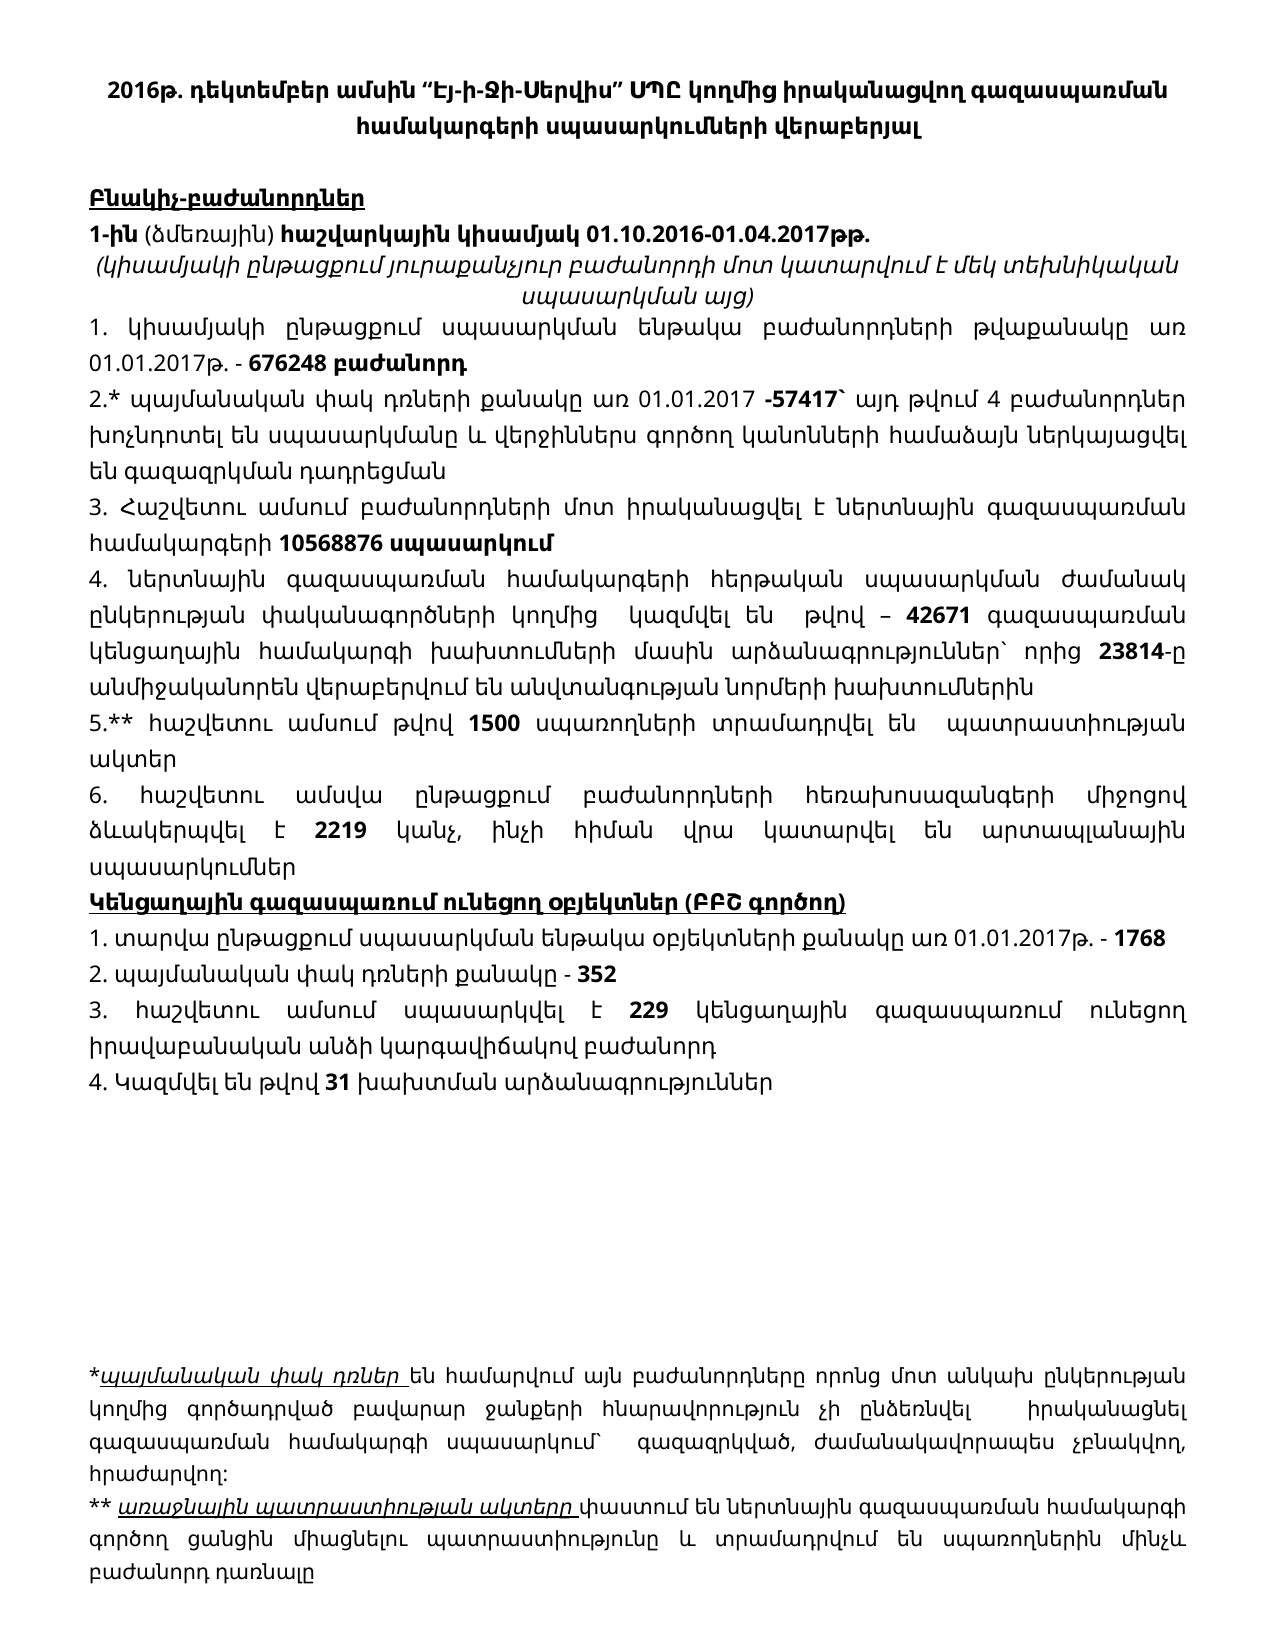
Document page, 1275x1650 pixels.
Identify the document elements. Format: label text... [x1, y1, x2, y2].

text 5.** հաշվետու ամսում թվով 1500 սպառողների տրամադրվել են պատրաստիության ակտեր [89, 707, 1186, 774]
text 2. պայմանական փակ դռների քանակը - 352 [89, 958, 1186, 989]
text (կիսամյակի ընթացքում յուրաքանչյուր բաժանորդի մոտ կատարվում է մեկ տեխնիկական սպասարկման այց) [89, 249, 1186, 311]
text 2016թ. դեկտեմբեր ամսին “Էյ-ի-Ջի-Սերվիս” ՍՊԸ կողմից իրականացվող գազասպառման համակարգերի սպասարկումների վերաբերյալ [89, 74, 1186, 141]
text 1. կիսամյակի ընթացքում սպասարկման ենթակա բաժանորդների թվաքանակը առ 01.01.2017թ. - 676248 բաժանորդ [89, 311, 1186, 378]
text 1. տարվա ընթացքում սպասարկման ենթակա օբյեկտների քանակը առ 01.01.2017թ. - 1768 [89, 922, 1186, 953]
text Կենցաղային գազասպառում ունեցող օբյեկտներ (ԲԲՇ գործող) [89, 886, 1186, 918]
text 4. Կազմվել են թվով 31 խախտման արձանագրություններ [89, 1066, 1186, 1097]
text 1-ին (ձմեռային) հաշվարկային կիսամյակ 01.10.2016-01.04.2017թթ. [89, 218, 1186, 249]
text 2.* պայմանական փակ դռների քանակը առ 01.01.2017 -57417` այդ թվում 4 բաժանորդներ խոչնդոտել են սպասարկմանը և վերջիններս գործող կանոնների համաձայն ներկայացվել են գազազրկման դադրեցման [89, 383, 1186, 486]
text Բնակիչ-բաժանորդներ [89, 182, 1186, 213]
text 3. հաշվետու ամսում սպասարկվել է 229 կենցաղային գազասպառում ունեցող իրավաբանական անձի կարգավիճակով բաժանորդ [89, 994, 1186, 1061]
text 3. Հաշվետու ամսում բաժանորդների մոտ իրականացվել է ներտնային գազասպառման համակարգերի 10568876 սպասարկում [89, 491, 1186, 558]
text 4. ներտնային գազասպառման համակարգերի հերթական սպասարկման ժամանակ ընկերության փականագործների կողմից կազմվել են թվով – 42671 գազասպառման կենցաղային համակարգի խախտումների մասին արձանագրություններ` որից 23814-ը անմիջականորեն վերաբերվում են անվտանգության նորմերի խախտումներին [89, 563, 1186, 702]
text 6. հաշվետու ամսվա ընթացքում բաժանորդների հեռախոսազանգերի միջոցով ձևակերպվել է 2219 կանչ, ինչի հիման վրա կատարվել են արտապլանային սպասարկումներ [89, 778, 1186, 882]
